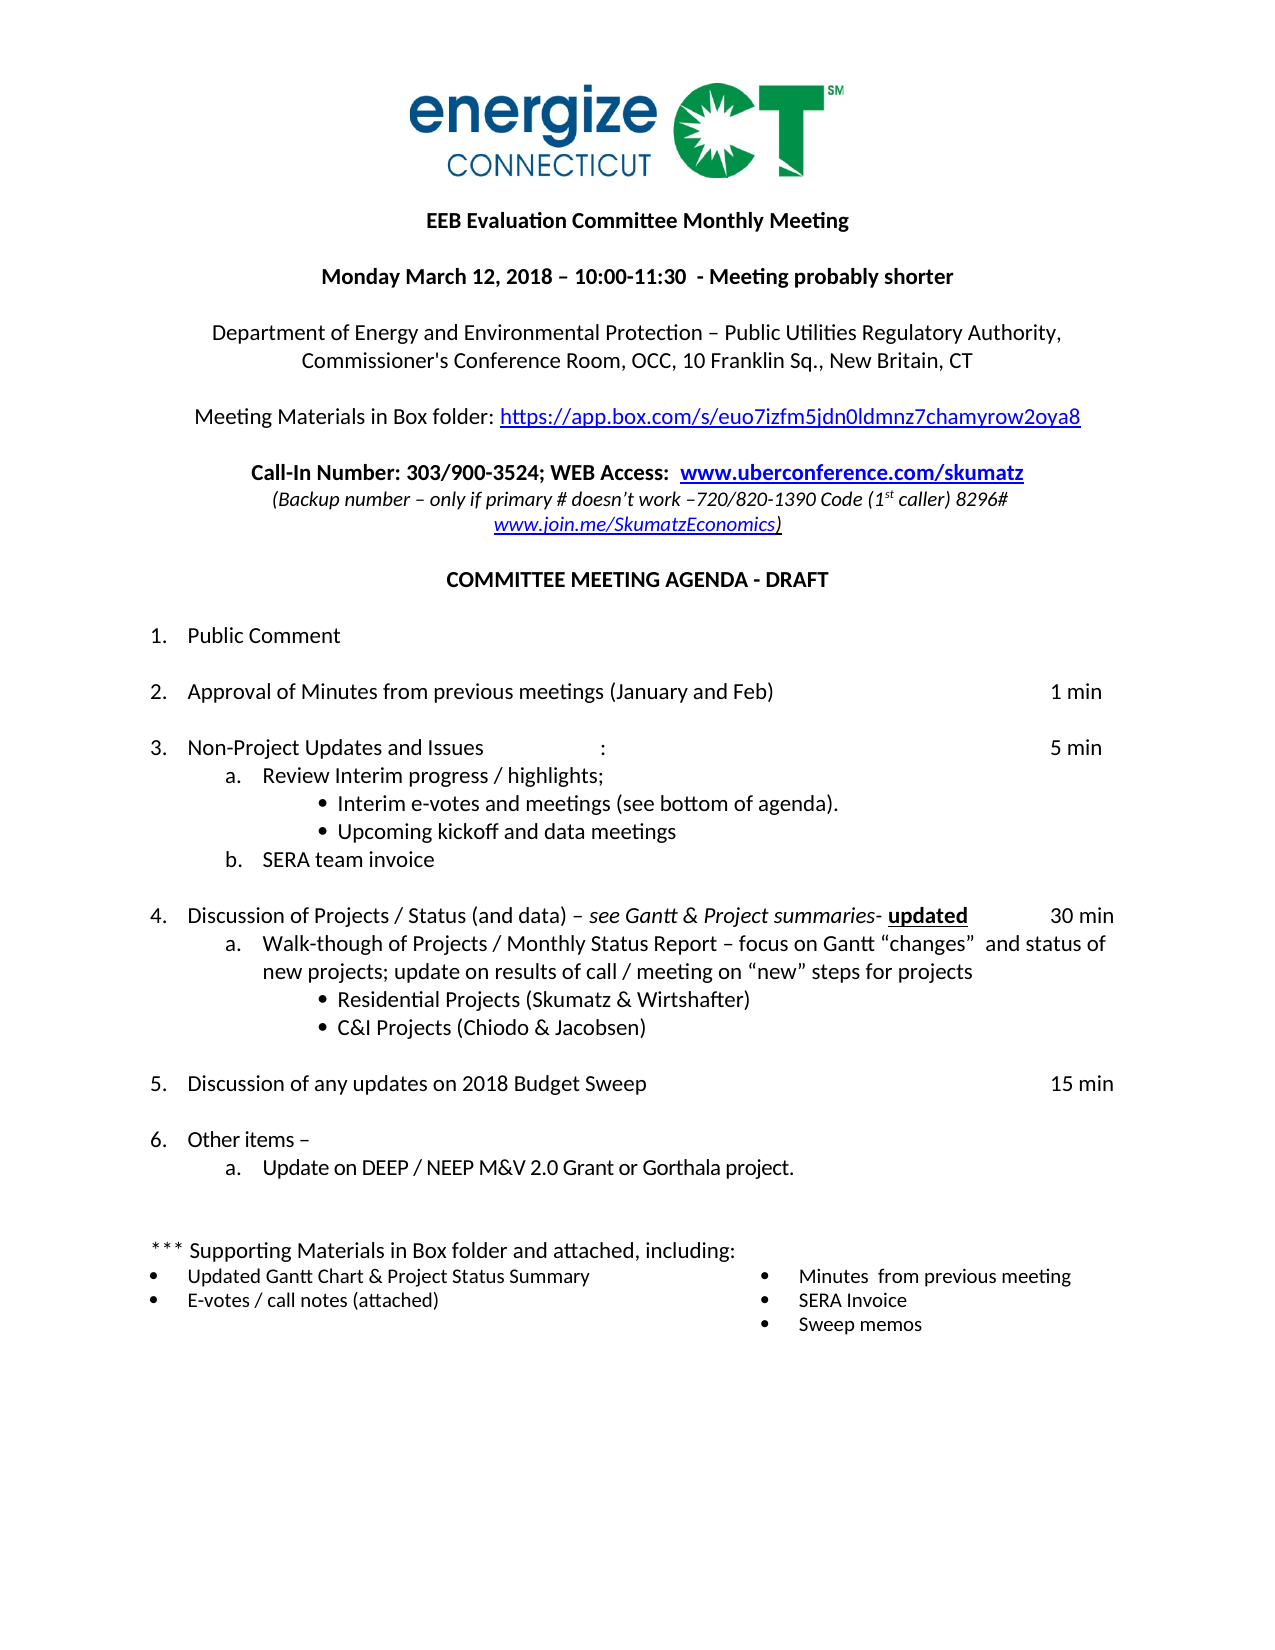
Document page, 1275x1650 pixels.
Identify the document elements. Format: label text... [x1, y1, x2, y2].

text COMMITTEE MEETING AGENDA - DRAFT [150, 565, 1125, 593]
list Upcoming kickoff and data meetings [319, 817, 1125, 845]
list Residential Projects (Skumatz & Wirtshafter) [319, 985, 1125, 1013]
list Review Interim progress / highlights; [225, 761, 1125, 789]
text Meeting Materials in Box folder: https://app.box.com/s/euo7izfm5jdn0ldmnz7chamyrow2oya8 [150, 402, 1125, 430]
list C&I Projects (Chiodo & Jacobsen) [319, 1013, 1125, 1041]
list Other items – [150, 1126, 1125, 1153]
text EEB Evaluation Committee Monthly Meeting [150, 206, 1125, 234]
list Discussion of Projects / Status (and data) – see Gantt & Project summaries- updated 30 min [150, 901, 1125, 929]
list SERA team invoice [225, 845, 1125, 873]
picture [409, 83, 844, 178]
list Update on DEEP / NEEP M&V 2.0 Grant or Gorthala project. [225, 1153, 1125, 1182]
list Interim e-votes and meetings (see bottom of agenda). [319, 789, 1125, 817]
list Approval of Minutes from previous meetings (January and Feb) 1 min [150, 677, 1125, 705]
list Public Comment [150, 621, 1125, 649]
list Walk-though of Projects / Monthly Status Report – focus on Gantt “changes” and status of new projects; update on results of call / meeting on “new” steps for projects [225, 929, 1125, 985]
text *** Supporting Materials in Box folder and attached, including: [150, 1238, 1125, 1264]
text Monday March 12, 2018 – 10:00-11:30 - Meeting probably shorter [150, 262, 1125, 290]
table_header Minutes from previous meeting SERA Invoice Sweep memos [750, 1264, 1136, 1339]
text (Backup number – only if primary # doesn’t work –720/820-1390 Code (1st caller) 8296# [150, 486, 1125, 512]
list Discussion of any updates on 2018 Budget Sweep 15 min [150, 1069, 1125, 1097]
text www.join.me/SkumatzEconomics) [150, 512, 1125, 537]
list Non-Project Updates and Issues : 5 min [150, 733, 1125, 761]
table_header Updated Gantt Chart & Project Status Summary E-votes / call notes (attached) [139, 1264, 750, 1339]
text Department of Energy and Environmental Protection – Public Utilities Regulatory Authority, Commissioner's Conference Room, OCC, 10 Franklin Sq., New Britain, CT [150, 318, 1125, 374]
text Call-In Number: 303/900-3524; WEB Access: www.uberconference.com/skumatz [150, 458, 1125, 486]
